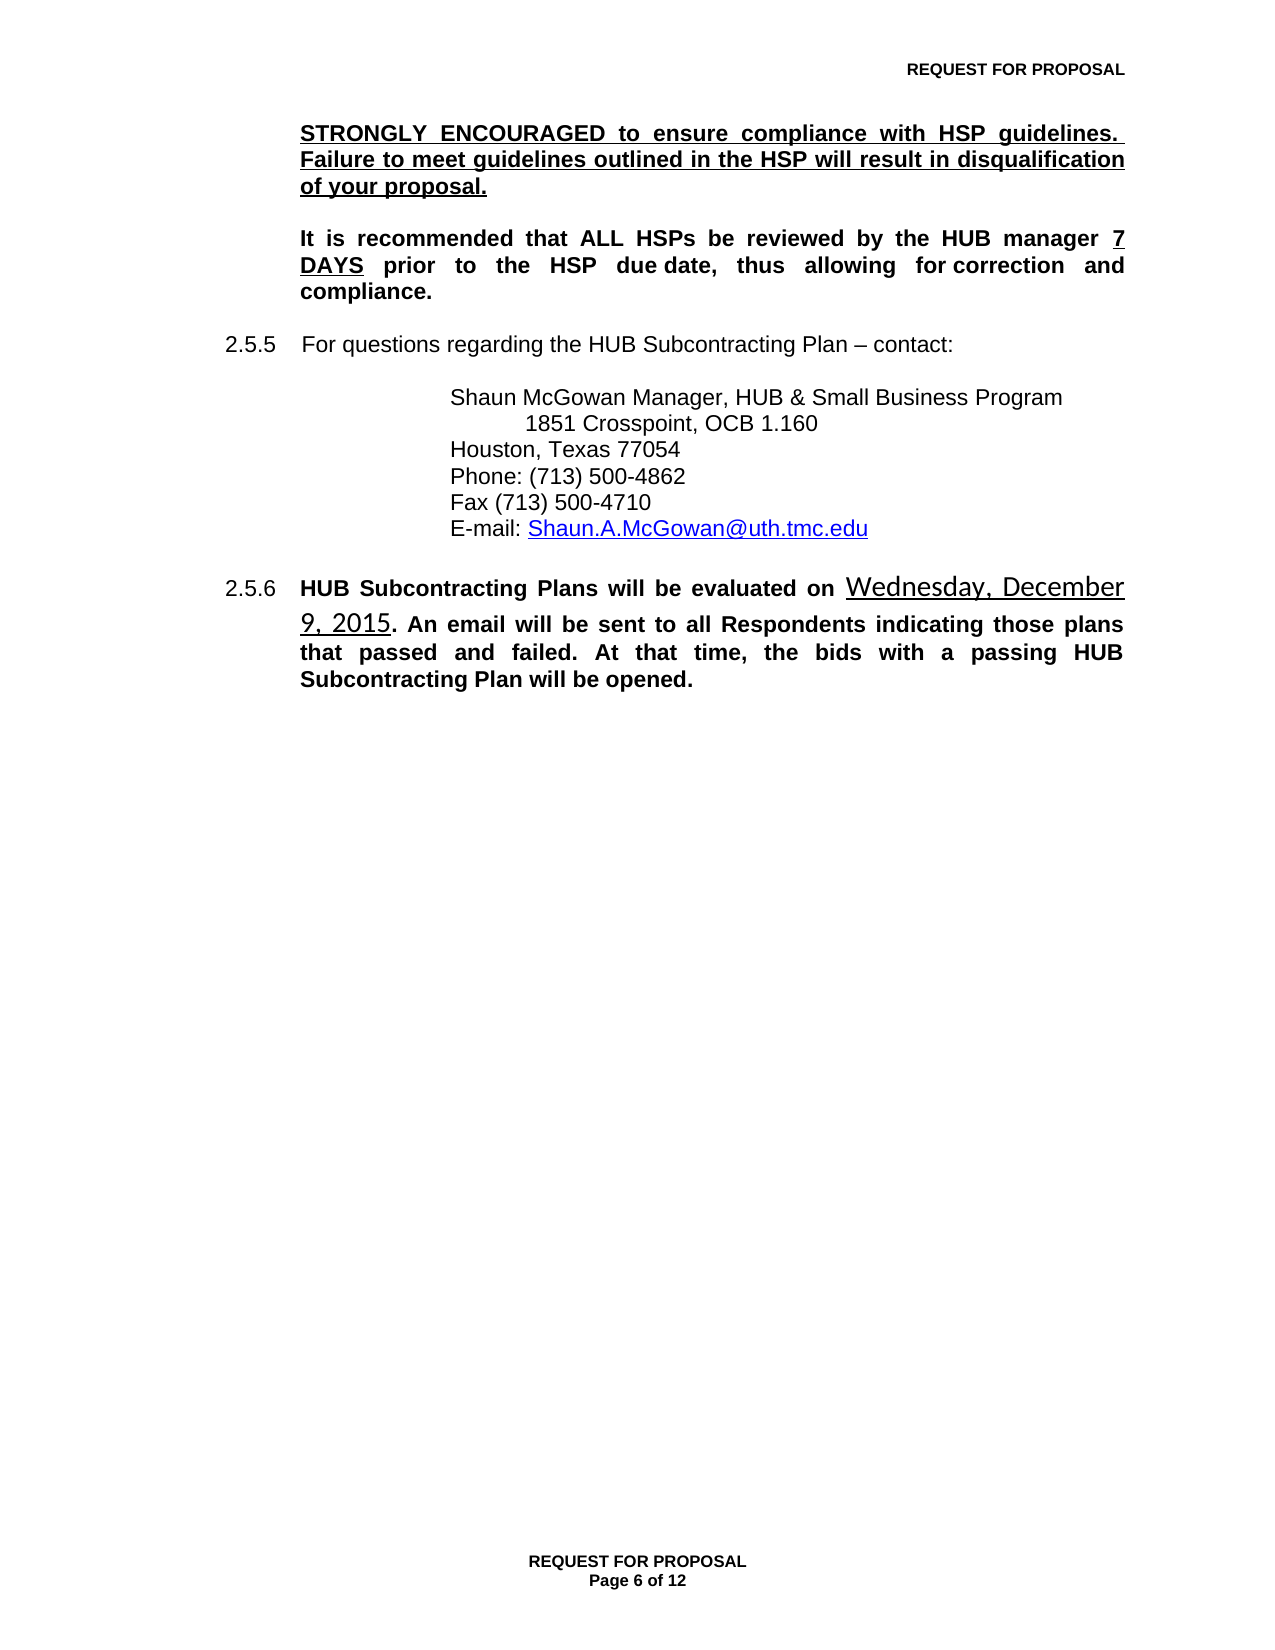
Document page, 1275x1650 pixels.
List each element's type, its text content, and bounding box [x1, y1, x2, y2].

subtitle 2.5.5 For questions regarding the HUB Subcontracting Plan – contact: [150, 331, 1125, 357]
text It is recommended that ALL HSPs be reviewed by the HUB manager 7 DAYS prior to the HSP due date, thus allowing for correction and compliance. [300, 225, 1125, 304]
text 2.5.6 HUB Subcontracting Plans will be evaluated on Wednesday, December 9, 2015. An email will be sent to all Respondents indicating those plans that passed and failed. At that time, the bids with a passing HUB Subcontracting Plan will be opened. [225, 568, 1125, 692]
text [300, 120, 1125, 143]
text E-mail: Shaun.A.McGowan@uth.tmc.edu [150, 515, 1125, 542]
subtitle Phone: (713) 500-4862 [150, 463, 1125, 489]
subtitle Shaun McGowan Manager, HUB & Small Business Program 1851 Crosspoint, OCB 1.160 [150, 383, 1125, 436]
subtitle Fax (713) 500-4710 [150, 489, 1125, 515]
subtitle Houston, Texas 77054 [150, 436, 1125, 463]
